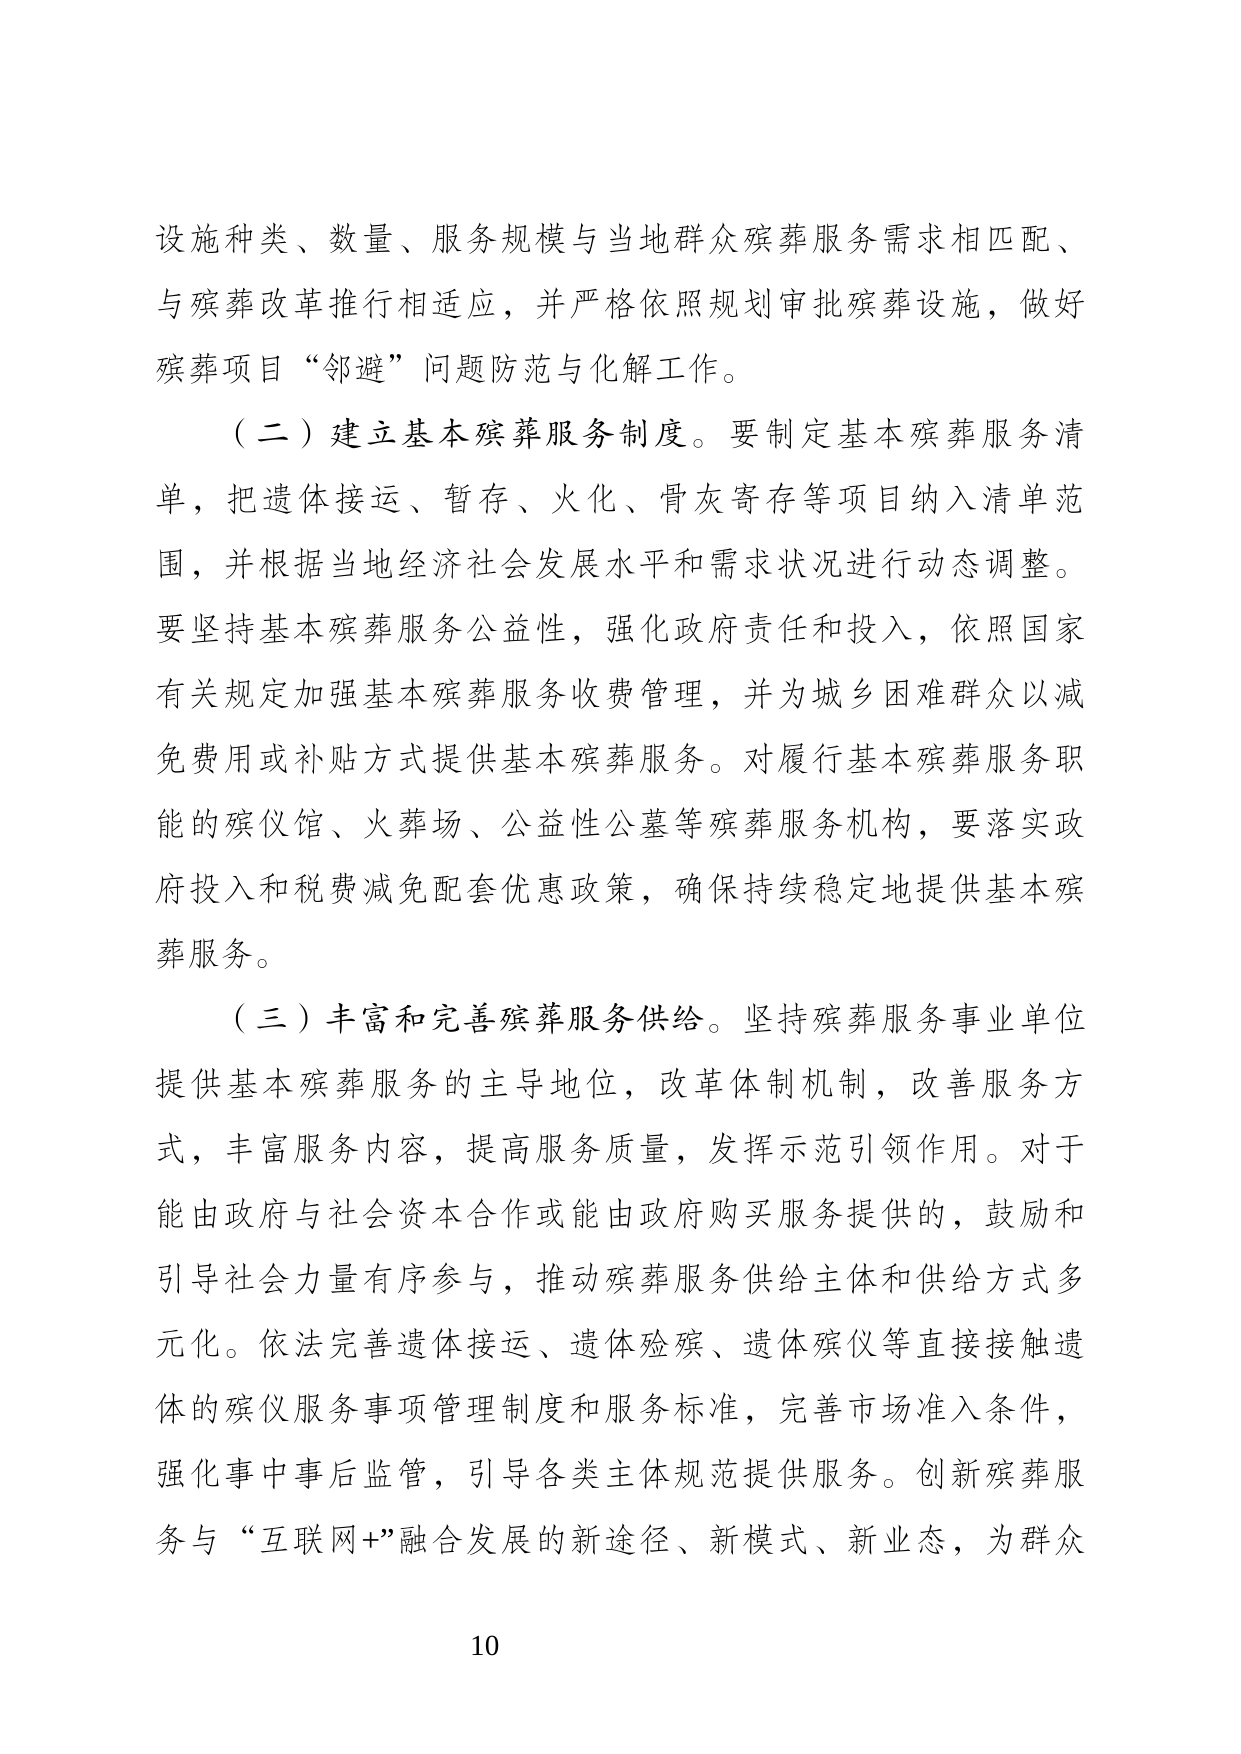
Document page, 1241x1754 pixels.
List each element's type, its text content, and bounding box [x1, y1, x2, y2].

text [153, 208, 1087, 403]
text （二）建立基本殡葬服务制度。要制定基本殡葬服务清单，把遗体接运、暂存、火化、骨灰寄存等项目纳入清单范围，并根据当地经济社会发展水平和需求状况进行动态调整。要坚持基本殡葬服务公益性，强化政府责任和投入，依照国家有关规定加强基本殡葬服务收费管理，并为城乡困难群众以减免费用或补贴方式提供基本殡葬服务。对履行基本殡葬服务职能的殡仪馆、火葬场、公益性公墓等殡葬服务机构，要落实政府投入和税费减免配套优惠政策，确保持续稳定地提供基本殡葬服务。 [153, 403, 1087, 988]
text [153, 988, 1087, 1573]
